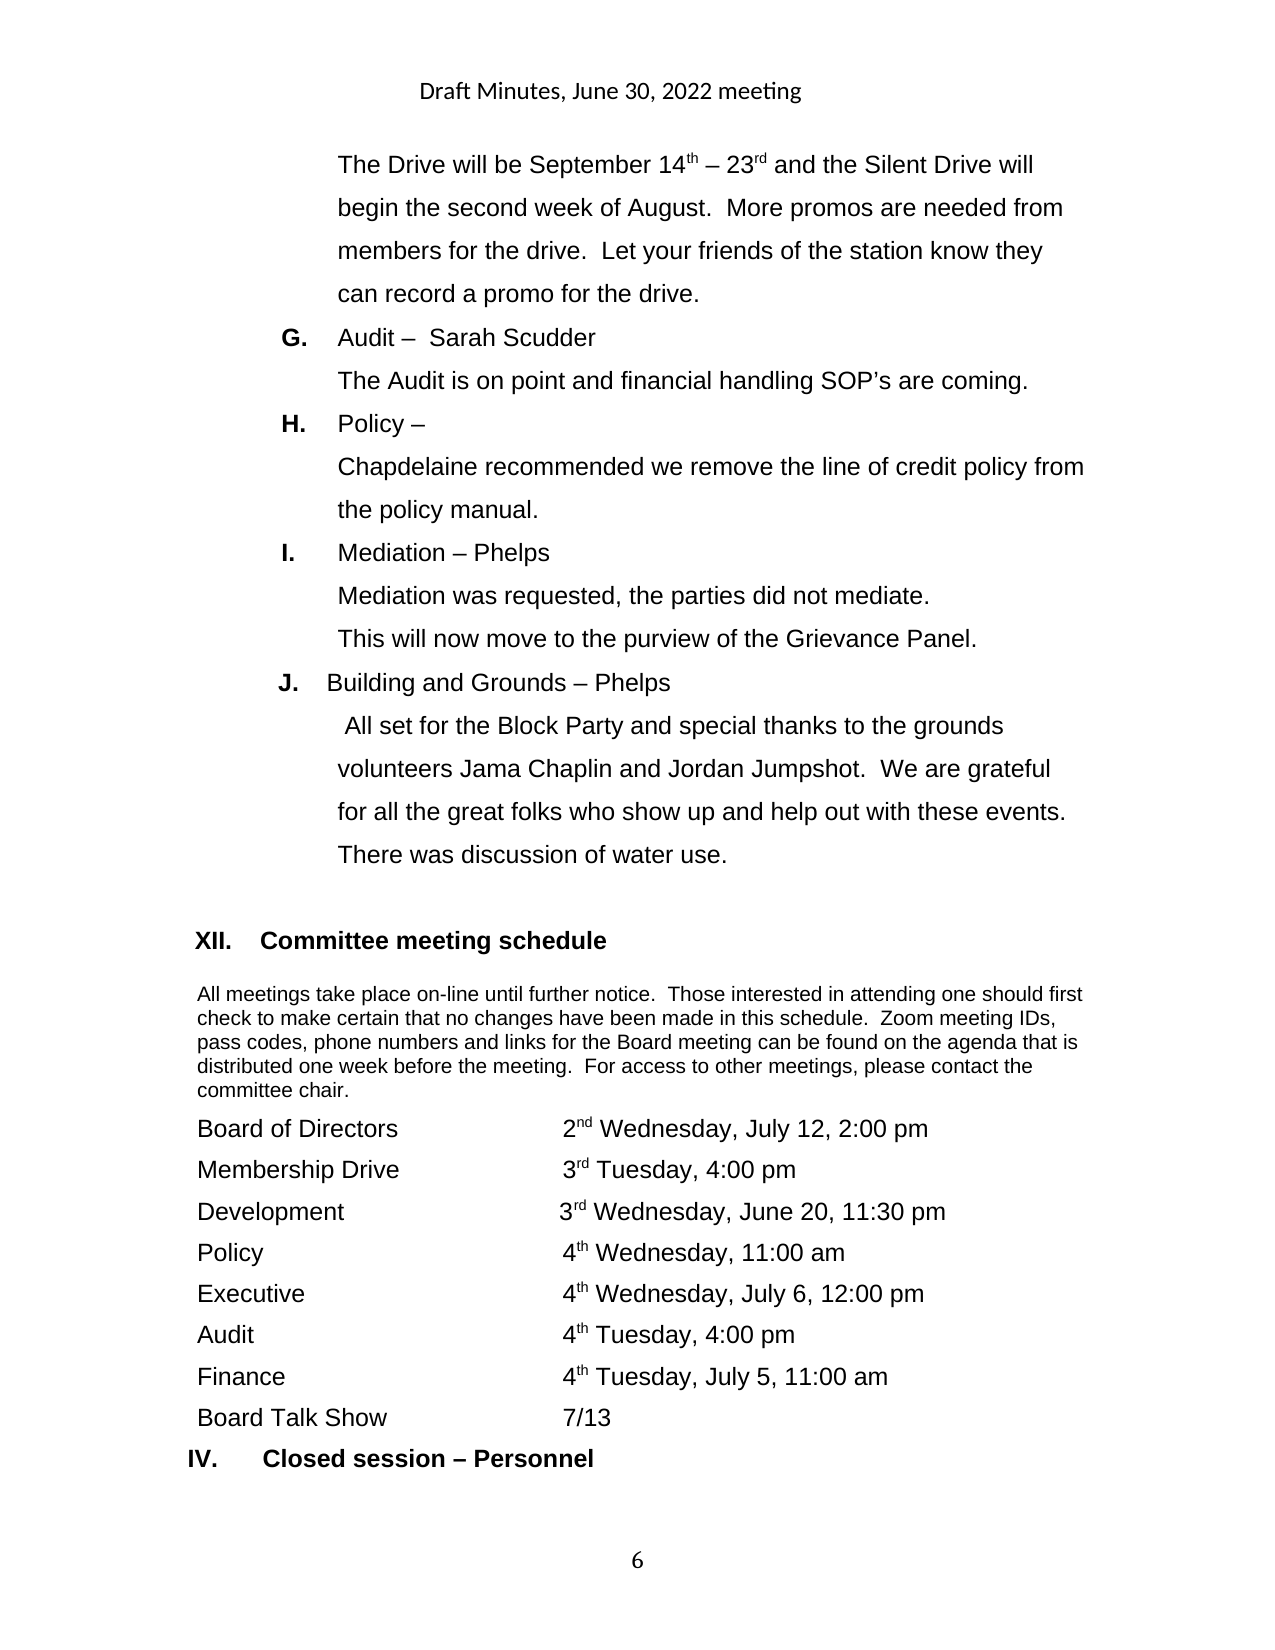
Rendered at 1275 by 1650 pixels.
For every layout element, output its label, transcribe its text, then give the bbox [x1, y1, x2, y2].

list Mediation – Phelps [281, 538, 1087, 567]
list Chapdelaine recommended we remove the line of credit policy from the policy manual. [337, 452, 1087, 524]
list Closed session – Personnel [187, 1444, 1087, 1473]
list J. Building and Grounds – Phelps [187, 667, 1087, 696]
text Board Talk Show 7/13 [197, 1403, 1087, 1432]
list XII. Committee meeting schedule [187, 926, 1087, 955]
text Finance 4th Tuesday, July 5, 11:00 am [197, 1362, 1087, 1390]
list Audit – Sarah Scudder [281, 322, 1087, 351]
list All set for the Block Party and special thanks to the grounds volunteers Jama Chaplin and Jordan Jumpshot. We are grateful for all the great folks who show up and help out with these events. There was discussion of water use. [337, 711, 1087, 869]
list This will now move to the purview of the Grievance Panel. [337, 624, 1087, 653]
text Development 3rd Wednesday, June 20, 11:30 pm [197, 1197, 1087, 1225]
text Audit 4th Tuesday, 4:00 pm [197, 1320, 1087, 1349]
list The Drive will be September 14th – 23rd and the Silent Drive will begin the second week of August. More promos are needed from members for the drive. Let your friends of the station know they can record a promo for the drive. [337, 150, 1087, 308]
list Mediation was requested, the parties did not mediate. [337, 581, 1087, 610]
text All meetings take place on-line until further notice. Those interested in attending one should first check to make certain that no changes have been made in this schedule. Zoom meeting IDs, pass codes, phone numbers and links for the Board meeting can be found on the agenda that is distributed one week before the meeting. For access to other meetings, please contact the committee chair. [197, 982, 1087, 1102]
list The Audit is on point and financial handling SOP’s are coming. [337, 366, 1087, 394]
text Board of Directors 2nd Wednesday, July 12, 2:00 pm [197, 1114, 1087, 1143]
list Policy – [281, 409, 1087, 437]
text Policy 4th Wednesday, 11:00 am [197, 1238, 1087, 1267]
text Executive 4th Wednesday, July 6, 12:00 pm [197, 1279, 1087, 1308]
text Membership Drive 3rd Tuesday, 4:00 pm [197, 1155, 1087, 1184]
